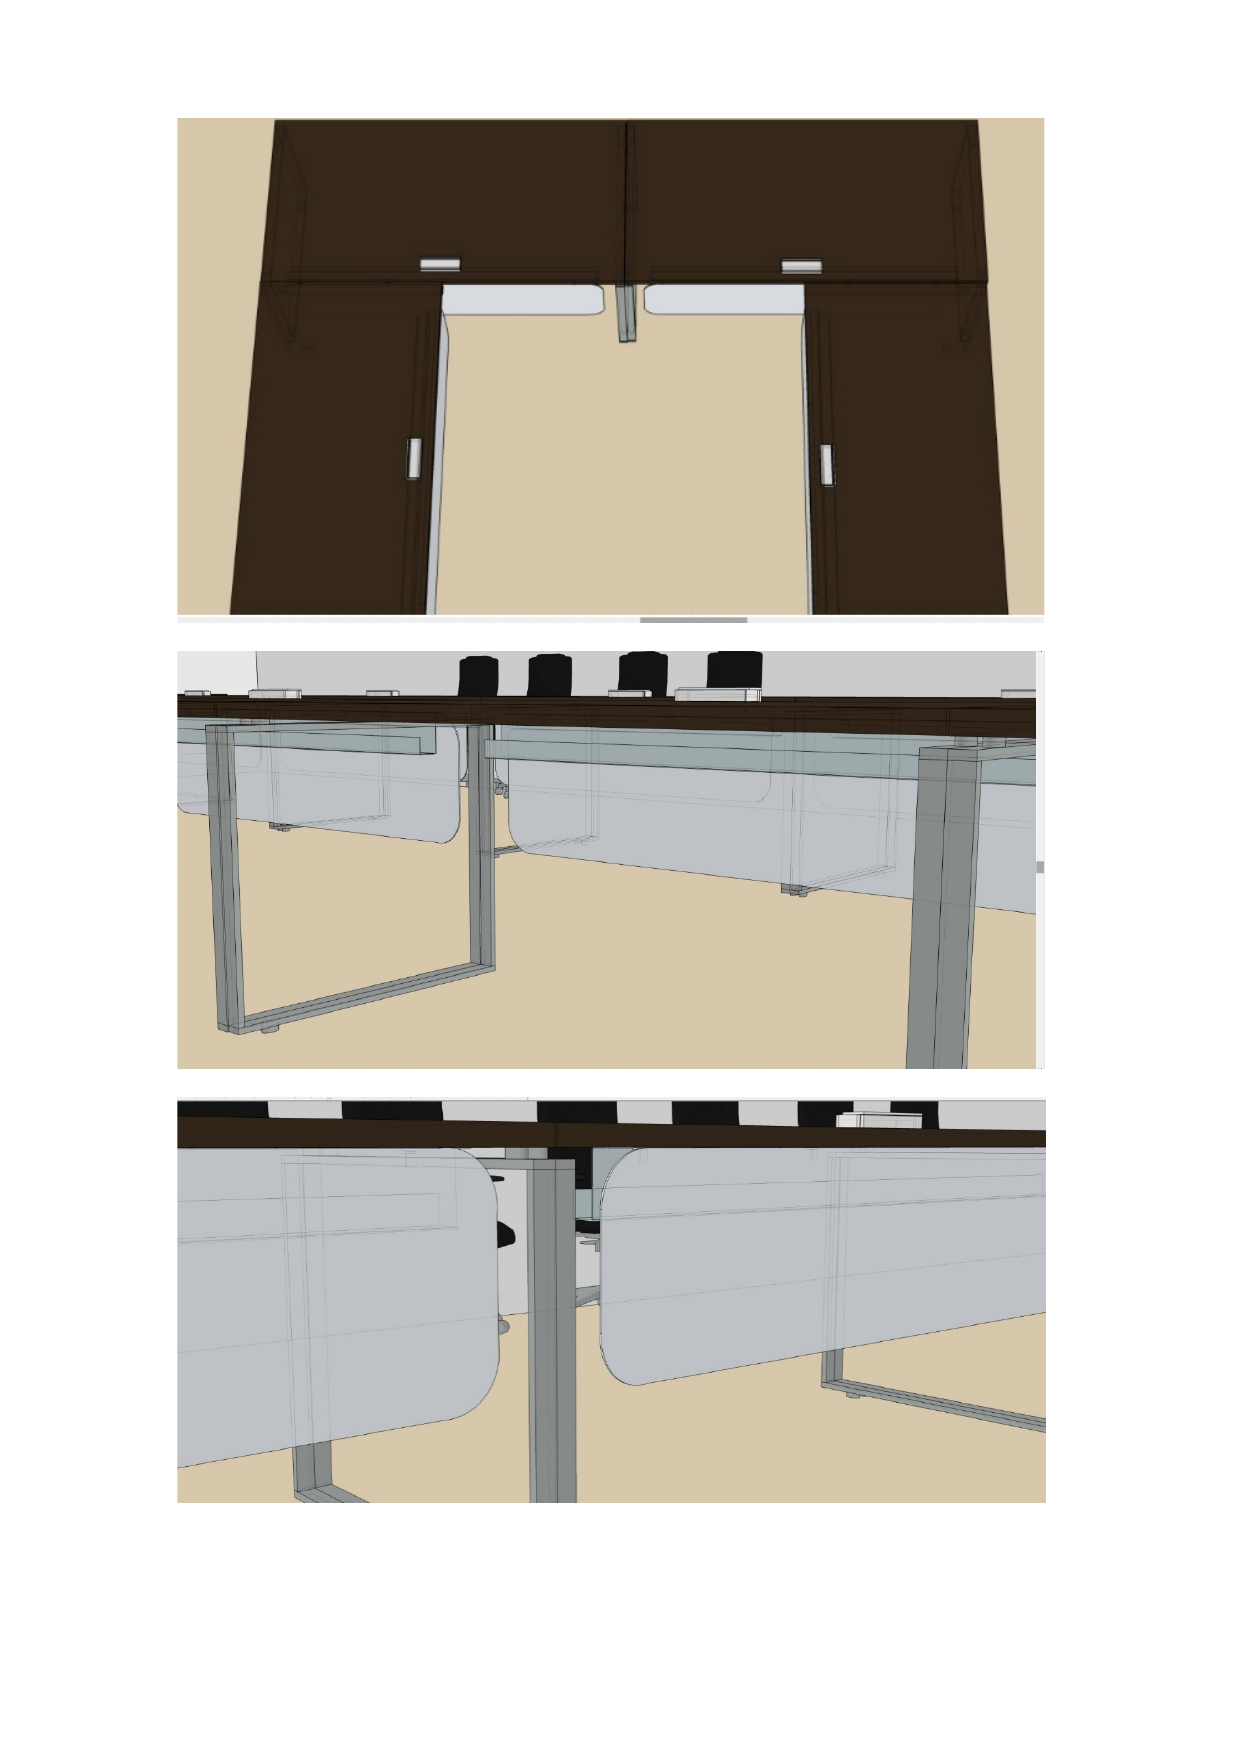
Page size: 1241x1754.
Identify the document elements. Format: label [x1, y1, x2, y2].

picture [177, 118, 1045, 623]
picture [177, 651, 1045, 1069]
picture [177, 1097, 1046, 1503]
